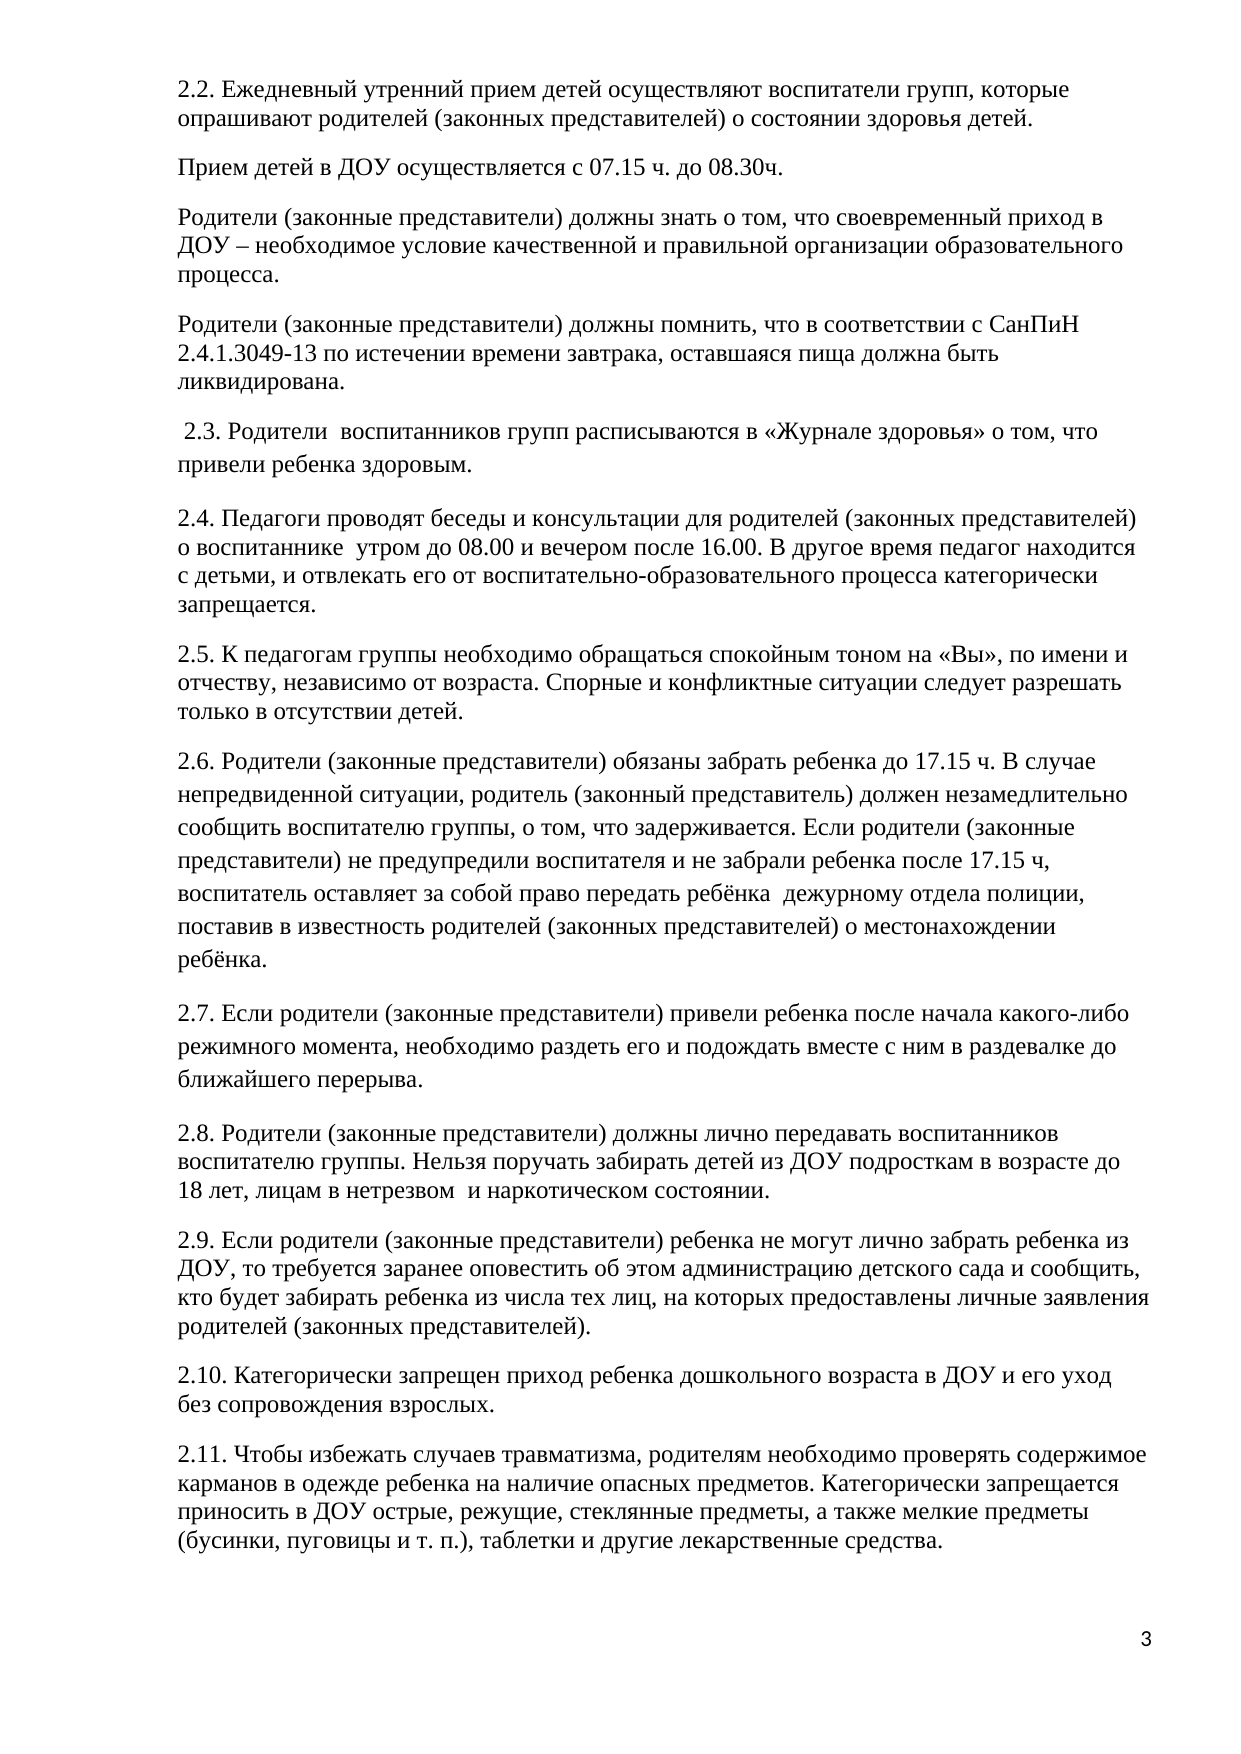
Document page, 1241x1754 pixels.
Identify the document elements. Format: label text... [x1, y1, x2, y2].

text Родители (законные представители) должны знать о том, что своевременный приход в ДОУ – необходимое условие качественной и правильной организации образовательного процесса. [177, 202, 1152, 288]
text 2.10. Категорически запрещен приход ребенка дошкольного возраста в ДОУ и его уход без сопровождения взрослых. [177, 1361, 1152, 1418]
text 2.3. Родители воспитанников групп расписываются в «Журнале здоровья» о том, что привели ребенка здоровым. [177, 416, 1152, 478]
text 2.11. Чтобы избежать случаев травматизма, родителям необходимо проверять содержимое карманов в одежде ребенка на наличие опасных предметов. Категорически запрещается приносить в ДОУ острые, режущие, стеклянные предметы, а также мелкие предметы (бусинки, пуговицы и т. п.), таблетки и другие лекарственные средства. [177, 1439, 1152, 1554]
text 2.7. Если родители (законные представители) привели ребенка после начала какого-либо режимного момента, необходимо раздеть его и подождать вместе с ним в раздевалке до ближайшего перерыва. [177, 998, 1152, 1092]
text 2.8. Родители (законные представители) должны лично передавать воспитанников воспитателю группы. Нельзя поручать забирать детей из ДОУ подросткам в возрасте до 18 лет, лицам в нетрезвом и наркотическом состоянии. [177, 1118, 1152, 1204]
text 2.6. Родители (законные представители) обязаны забрать ребенка до 17.15 ч. В случае непредвиденной ситуации, родитель (законный представитель) должен незамедлительно сообщить воспитателю группы, о том, что задерживается. Если родители (законные представители) не предупредили воспитателя и не забрали ребенка после 17.15 ч, воспитатель оставляет за собой право передать ребёнка дежурному отдела полиции, поставив в известность родителей (законных представителей) о местонахождении ребёнка. [177, 746, 1152, 973]
text Родители (законные представители) должны помнить, что в соответствии с СанПиН 2.4.1.3049-13 по истечении времени завтрака, оставшаяся пища должна быть ликвидирована. [177, 309, 1152, 395]
text 2.4. Педагоги проводят беседы и консультации для родителей (законных представителей) о воспитаннике утром до 08.00 и вечером после 16.00. В другое время педагог находится с детьми, и отвлекать его от воспитательно-образовательного процесса категорически запрещается. [177, 503, 1152, 618]
text 2.9. Если родители (законные представители) ребенка не могут лично забрать ребенка из ДОУ, то требуется заранее оповестить об этом администрацию детского сада и сообщить, кто будет забирать ребенка из числа тех лиц, на которых предоставлены личные заявления родителей (законных представителей). [177, 1225, 1152, 1340]
text 2.2. Ежедневный утренний прием детей осуществляют воспитатели групп, которые опрашивают родителей (законных представителей) о состоянии здоровья детей. [177, 74, 1152, 131]
text 2.5. К педагогам группы необходимо обращаться спокойным тоном на «Вы», по имени и отчеству, независимо от возраста. Спорные и конфликтные ситуации следует разрешать только в отсутствии детей. [177, 639, 1152, 725]
text Прием детей в ДОУ осуществляется с 07.15 ч. до 08.30ч. [177, 152, 1152, 181]
